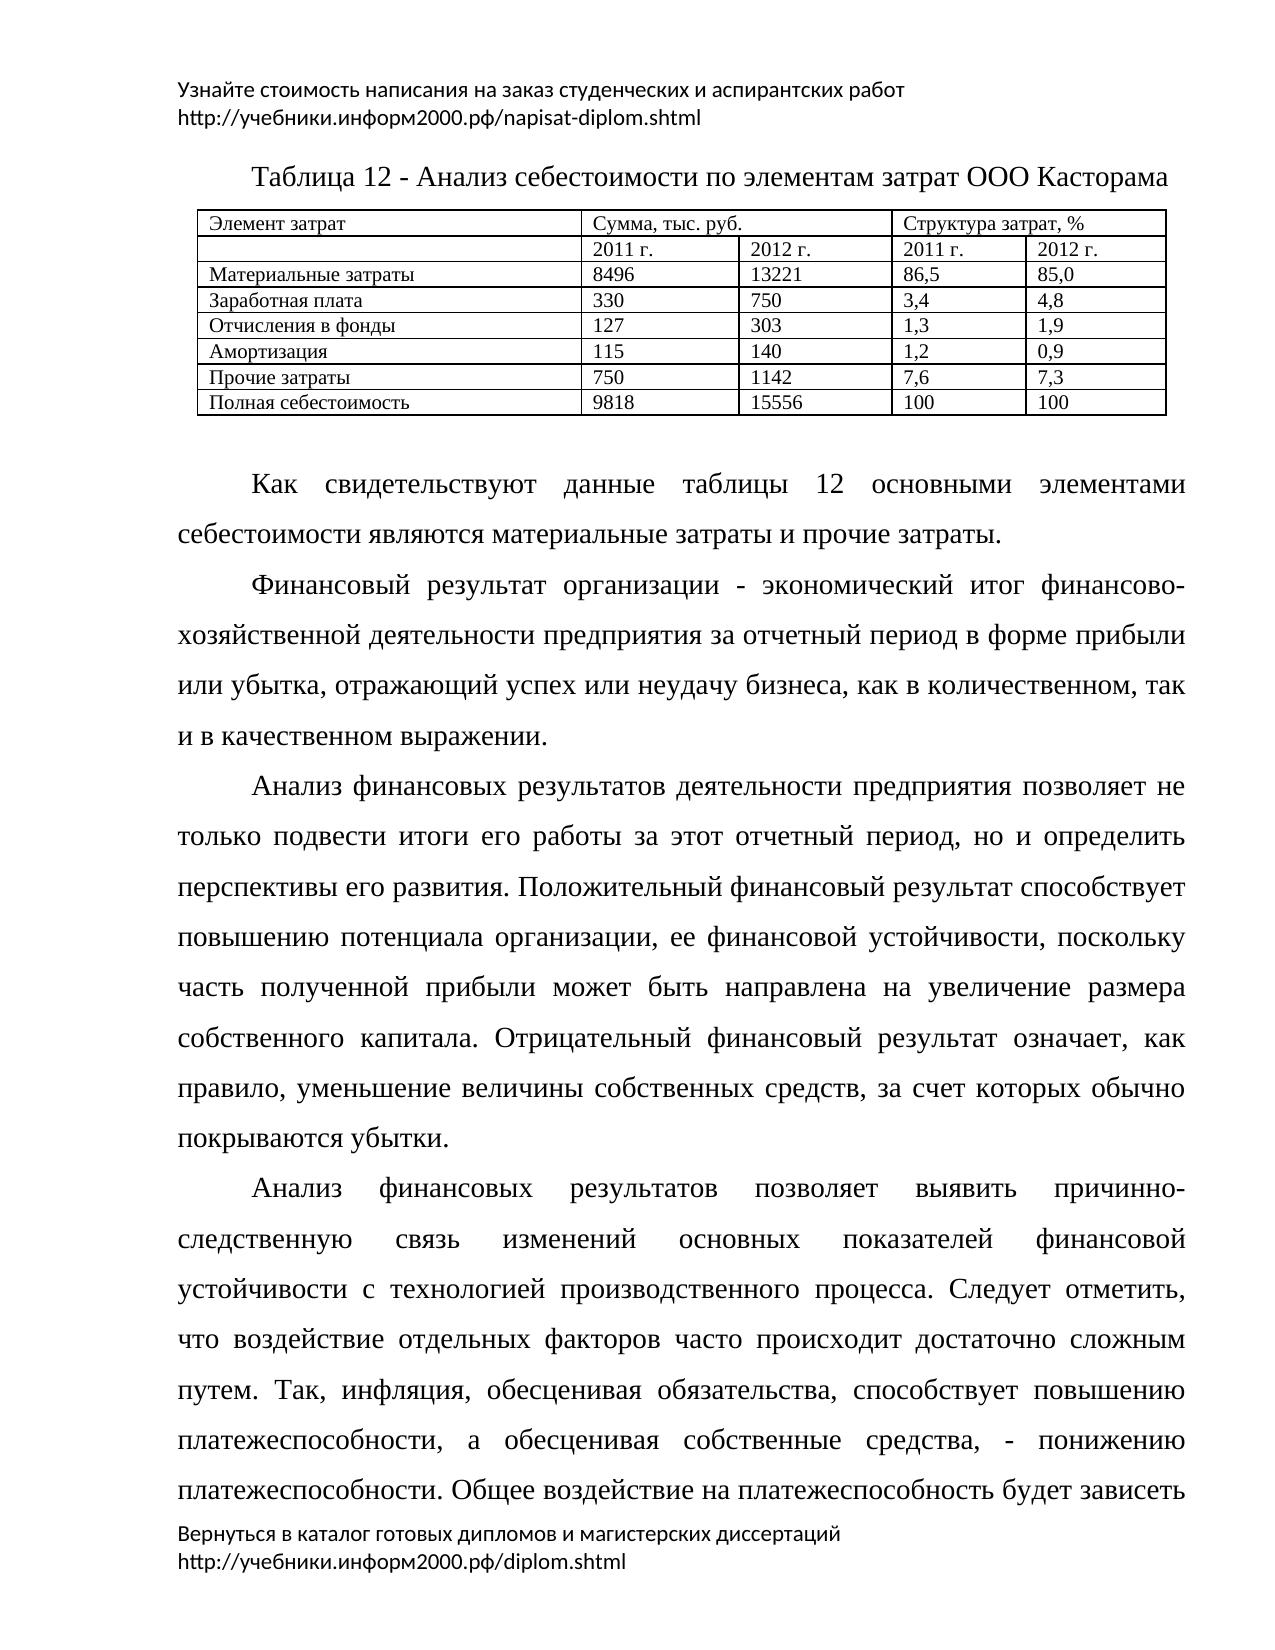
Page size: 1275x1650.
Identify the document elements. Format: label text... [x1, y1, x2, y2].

table_cell 86,5 [893, 262, 1025, 286]
table_cell Отчисления в фонды [198, 313, 581, 337]
table_cell 140 [740, 339, 891, 363]
table_cell 2011 г. [582, 237, 738, 261]
table_cell 4,8 [1027, 288, 1165, 312]
table_header Элемент затрат [198, 211, 581, 235]
table_cell Прочие затраты [198, 365, 581, 389]
table_header Структура затрат, % [893, 211, 1165, 235]
table_cell 2011 г. [893, 237, 1025, 261]
text Таблица 12 - Анализ себестоимости по элементам затрат ООО Касторама [177, 159, 1186, 193]
table_cell 303 [740, 313, 891, 337]
table_cell Полная себестоимость [198, 390, 581, 414]
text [177, 1171, 1186, 1506]
table_cell 0,9 [1027, 339, 1165, 363]
text Анализ финансовых результатов деятельности предприятия позволяет не только подвести итоги его работы за этот отчетный период, но и определить перспективы его развития. Положительный финансовый результат способствует повышению потенциала организации, ее финансовой устойчивости, поскольку часть полученной прибыли может быть направлена на увеличение размера собственного капитала. Отрицательный финансовый результат означает, как правило, уменьшение величины собственных средств, за счет которых обычно покрываются убытки. [177, 768, 1186, 1154]
table_cell 13221 [740, 262, 891, 286]
table_cell Материальные затраты [198, 262, 581, 286]
table_cell 127 [582, 313, 738, 337]
table_cell 750 [740, 288, 891, 312]
table_cell 100 [1027, 390, 1165, 414]
table_cell 3,4 [893, 288, 1025, 312]
table_cell 750 [582, 365, 738, 389]
table_cell 100 [893, 390, 1025, 414]
table_cell 1,2 [893, 339, 1025, 363]
table_cell Амортизация [198, 339, 581, 363]
table_cell 7,3 [1027, 365, 1165, 389]
table_cell 115 [582, 339, 738, 363]
table_cell 1,9 [1027, 313, 1165, 337]
table_cell 330 [582, 288, 738, 312]
text Финансовый результат организации - экономический итог финансово-хозяйственной деятельности предприятия за отчетный период в форме прибыли или убытка, отражающий успех или неудачу бизнеса, как в количественном, так и в качественном выражении. [177, 567, 1186, 751]
table_cell 9818 [582, 390, 738, 414]
table_cell 15556 [740, 390, 891, 414]
table_cell Заработная плата [198, 288, 581, 312]
table_header Сумма, тыс. руб. [582, 211, 891, 235]
table_cell 1,3 [893, 313, 1025, 337]
table_cell 1142 [740, 365, 891, 389]
table_cell 7,6 [893, 365, 1025, 389]
table_cell 8496 [582, 262, 738, 286]
table_cell 85,0 [1027, 262, 1165, 286]
table_cell 2012 г. [740, 237, 891, 261]
text Как свидетельствуют данные таблицы 12 основными элементами себестоимости являются материальные затраты и прочие затраты. [177, 466, 1186, 550]
table_cell 2012 г. [1027, 237, 1165, 261]
table_cell [198, 237, 581, 261]
